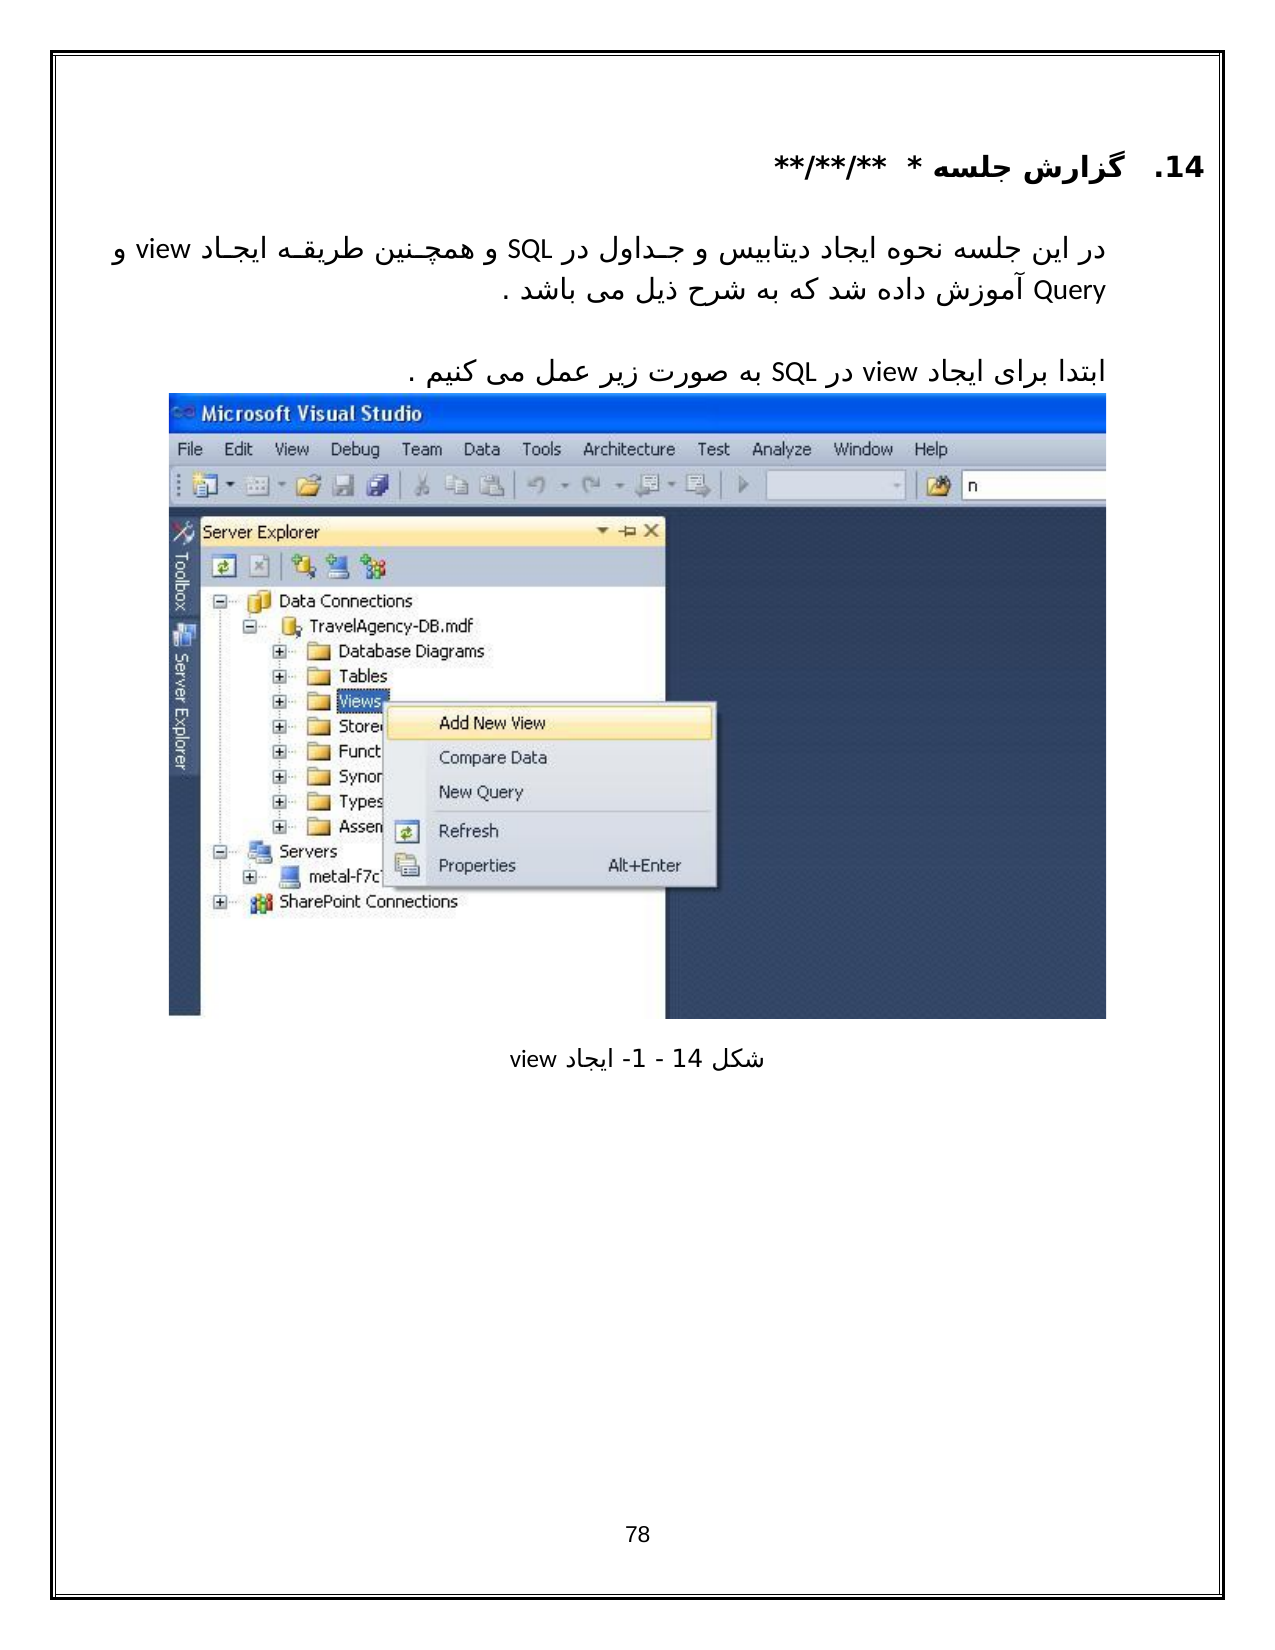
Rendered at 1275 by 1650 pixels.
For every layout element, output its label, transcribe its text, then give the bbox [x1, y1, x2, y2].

list ابتدا برای ایجاد view در SQL به صورت زیر عمل می کنیم . [112, 353, 1106, 388]
list در این جلسه نحوه ایجاد دیتابیس و جداول در SQL و همچنین طریقه ایجاد view و Query آموزش داده شد که به شرح ذیل می باشد . [112, 230, 1106, 306]
picture [168, 393, 1107, 1019]
text شکل 14 - 1- ایجاد view [150, 1044, 1125, 1074]
list گزارش جلسه * **/**/** [112, 150, 1153, 184]
